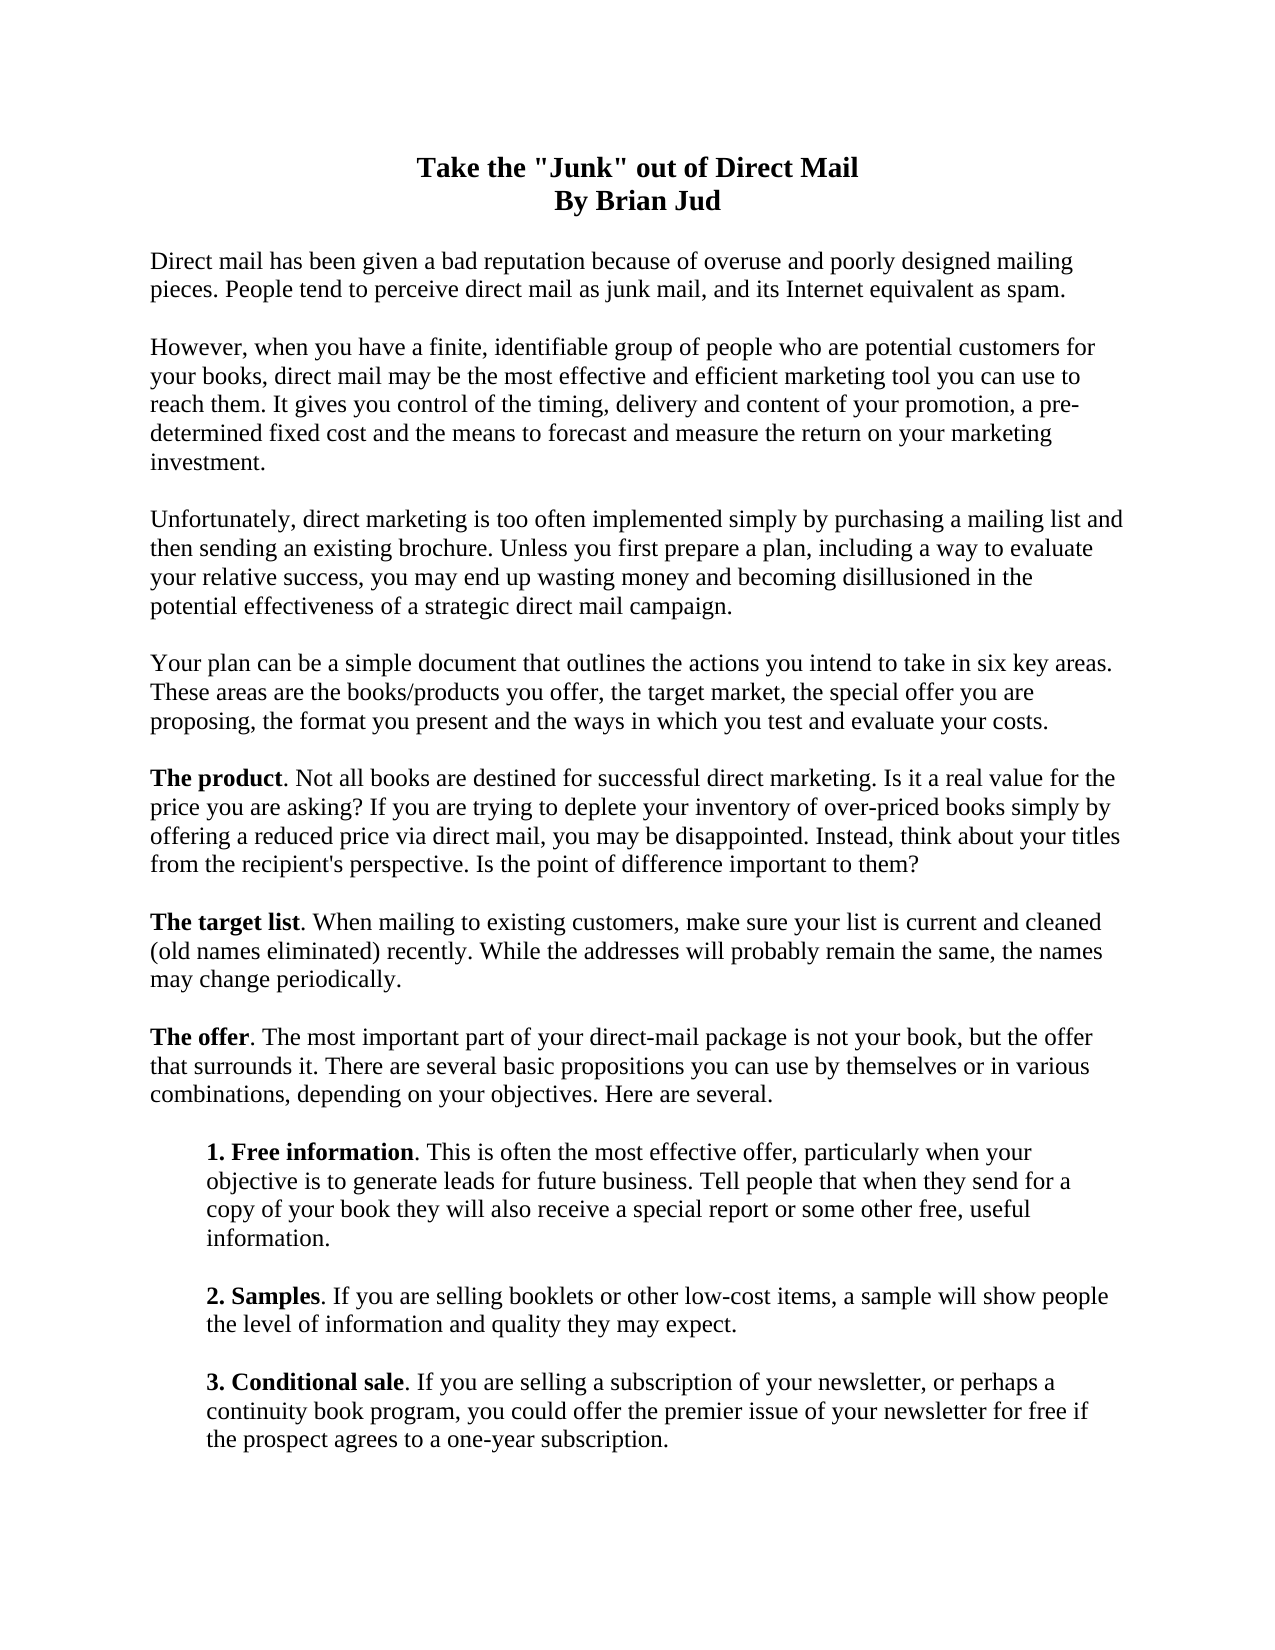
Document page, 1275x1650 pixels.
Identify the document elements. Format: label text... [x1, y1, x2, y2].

text 1. Free information. This is often the most effective offer, particularly when your objective is to generate leads for future business. Tell people that when they send for a copy of your book they will also receive a special report or some other free, useful information. [206, 1137, 1125, 1252]
text The offer. The most important part of your direct-mail package is not your book, but the offer that surrounds it. There are several basic propositions you can use by themselves or in various combinations, depending on your objectives. Here are several. [150, 1022, 1125, 1108]
text By Brian Jud [150, 183, 1125, 217]
text 2. Samples. If you are selling booklets or other low-cost items, a sample will show people the level of information and quality they may expect. [206, 1281, 1125, 1338]
text The target list. When mailing to existing customers, make sure your list is current and cleaned (old names eliminated) recently. While the addresses will probably remain the same, the names may change periodically. [150, 907, 1125, 993]
text Unfortunately, direct marketing is too often implemented simply by purchasing a mailing list and then sending an existing brochure. Unless you first prepare a plan, including a way to evaluate your relative success, you may end up wasting money and becoming disillusioned in the potential effectiveness of a strategic direct mail campaign. [150, 504, 1125, 619]
text The product. Not all books are destined for successful direct marketing. Is it a real value for the price you are asking? If you are trying to deplete your inventory of over-priced books simply by offering a reduced price via direct mail, you may be disappointed. Instead, think about your titles from the recipient's perspective. Is the point of difference important to them? [150, 763, 1125, 878]
text Your plan can be a simple document that outlines the actions you intend to take in six key areas. These areas are the books/products you offer, the target market, the special offer you are proposing, the format you present and the ways in which you test and evaluate your costs. [150, 648, 1125, 734]
text Direct mail has been given a bad reputation because of overuse and poorly designed mailing pieces. People tend to perceive direct mail as junk mail, and its Internet equivalent as spam. [150, 246, 1125, 303]
text Take the "Junk" out of Direct Mail [150, 150, 1125, 183]
text 3. Conditional sale. If you are selling a subscription of your newsletter, or perhaps a continuity book program, you could offer the premier issue of your newsletter for free if the prospect agrees to a one-year subscription. [206, 1367, 1125, 1453]
text However, when you have a finite, identifiable group of people who are potential customers for your books, direct mail may be the most effective and efficient marketing tool you can use to reach them. It gives you control of the timing, delivery and content of your promotion, a pre-determined fixed cost and the means to forecast and measure the return on your marketing investment. [150, 332, 1125, 476]
